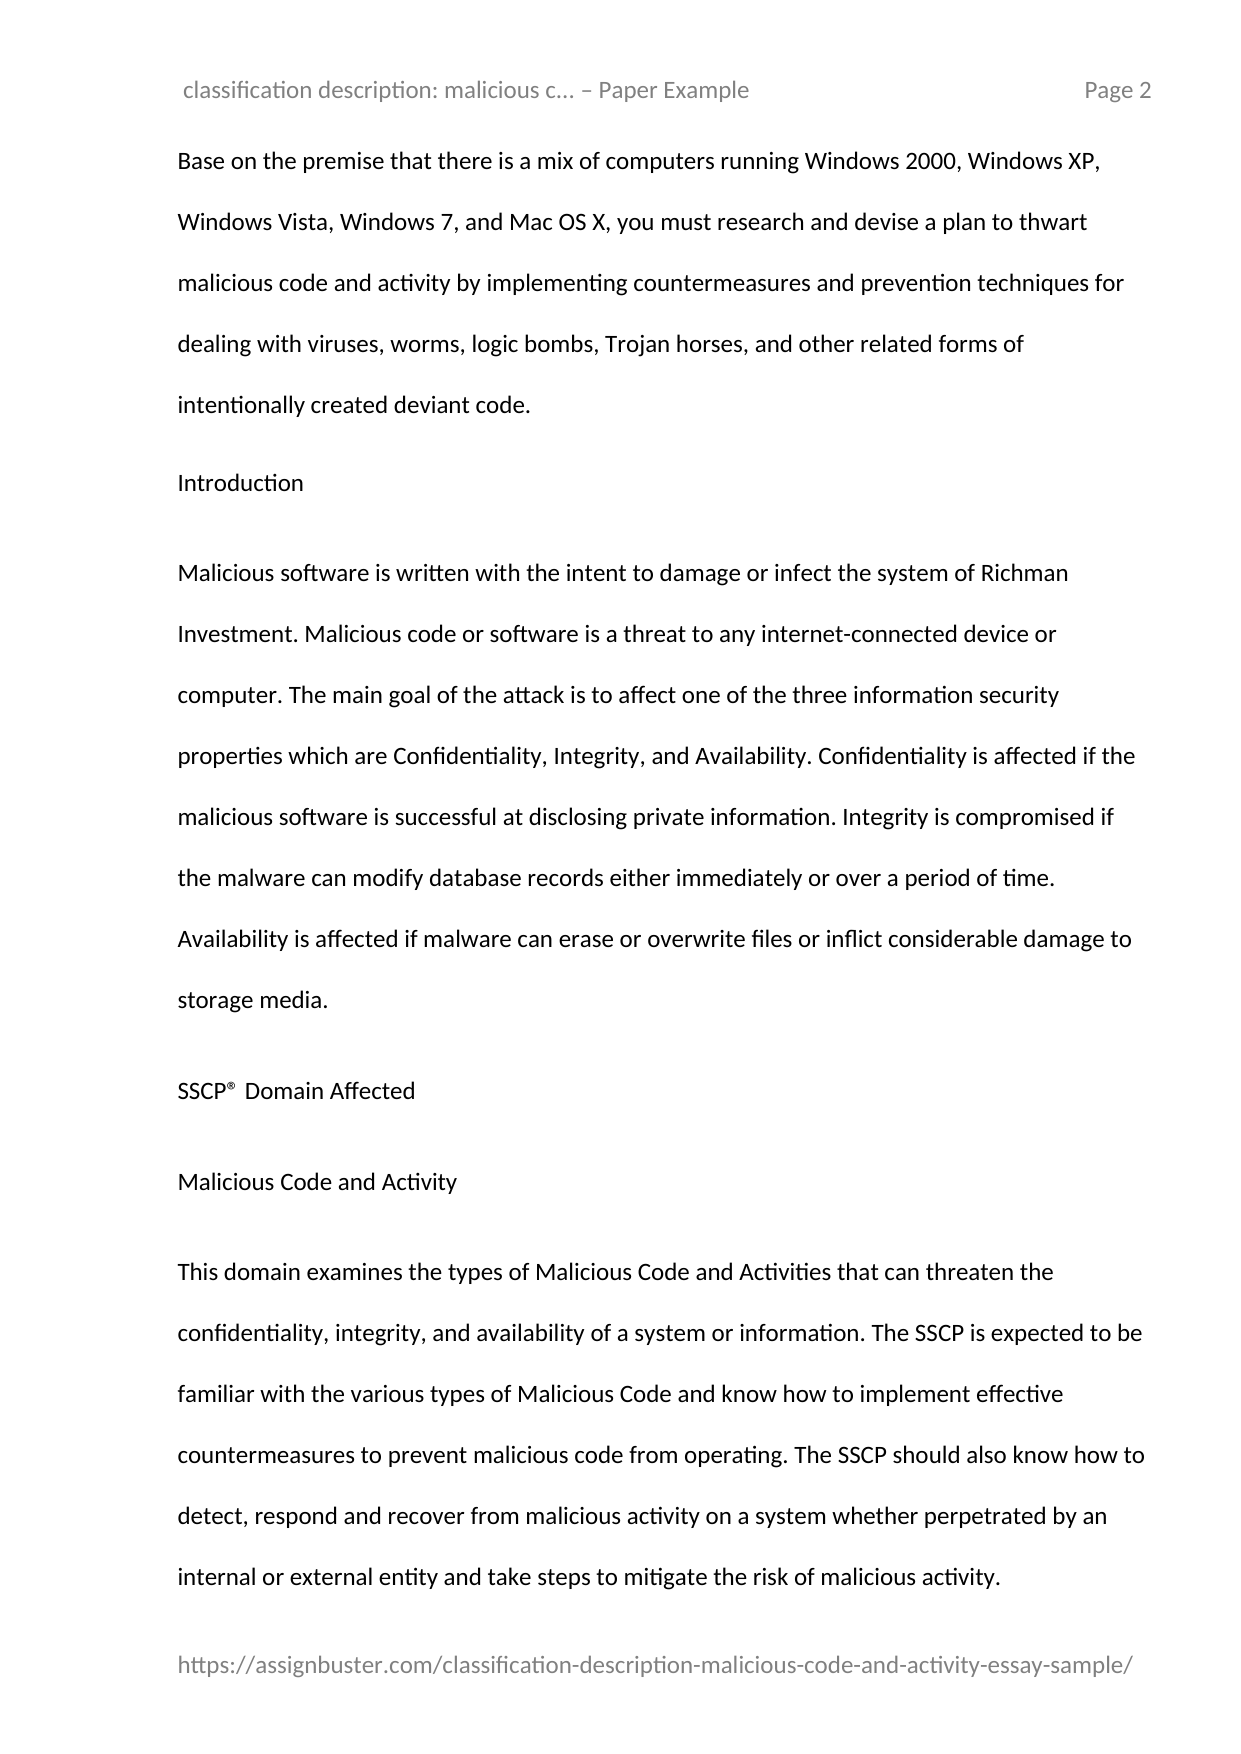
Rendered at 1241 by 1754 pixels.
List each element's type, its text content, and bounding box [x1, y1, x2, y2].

text Malicious Code and Activity [177, 1166, 1152, 1196]
text Malicious software is written with the intent to damage or infect the system of Richman Investment. Malicious code or software is a threat to any internet-connected device or computer. The main goal of the attack is to affect one of the three information security properties which are Confidentiality, Integrity, and Availability. Confidentiality is affected if the malicious software is successful at disclosing private information. Integrity is compromised if the malware can modify database records either immediately or over a period of time. Availability is affected if malware can erase or overwrite files or inflict considerable damage to storage media. [177, 557, 1152, 1015]
text Base on the premise that there is a mix of computers running Windows 2000, Windows XP, Windows Vista, Windows 7, and Mac OS X, you must research and devise a plan to thwart malicious code and activity by implementing countermeasures and prevention techniques for dealing with viruses, worms, logic bombs, Trojan horses, and other related forms of intentionally created deviant code. [177, 145, 1152, 420]
text Introduction [177, 467, 1152, 497]
text This domain examines the types of Malicious Code and Activities that can threaten the confidentiality, integrity, and availability of a system or information. The SSCP is expected to be familiar with the various types of Malicious Code and know how to implement effective countermeasures to prevent malicious code from operating. The SSCP should also know how to detect, respond and recover from malicious activity on a system whether perpetrated by an internal or external entity and take steps to mitigate the risk of malicious activity. [177, 1256, 1152, 1592]
text SSCP® Domain Affected [177, 1075, 1152, 1106]
